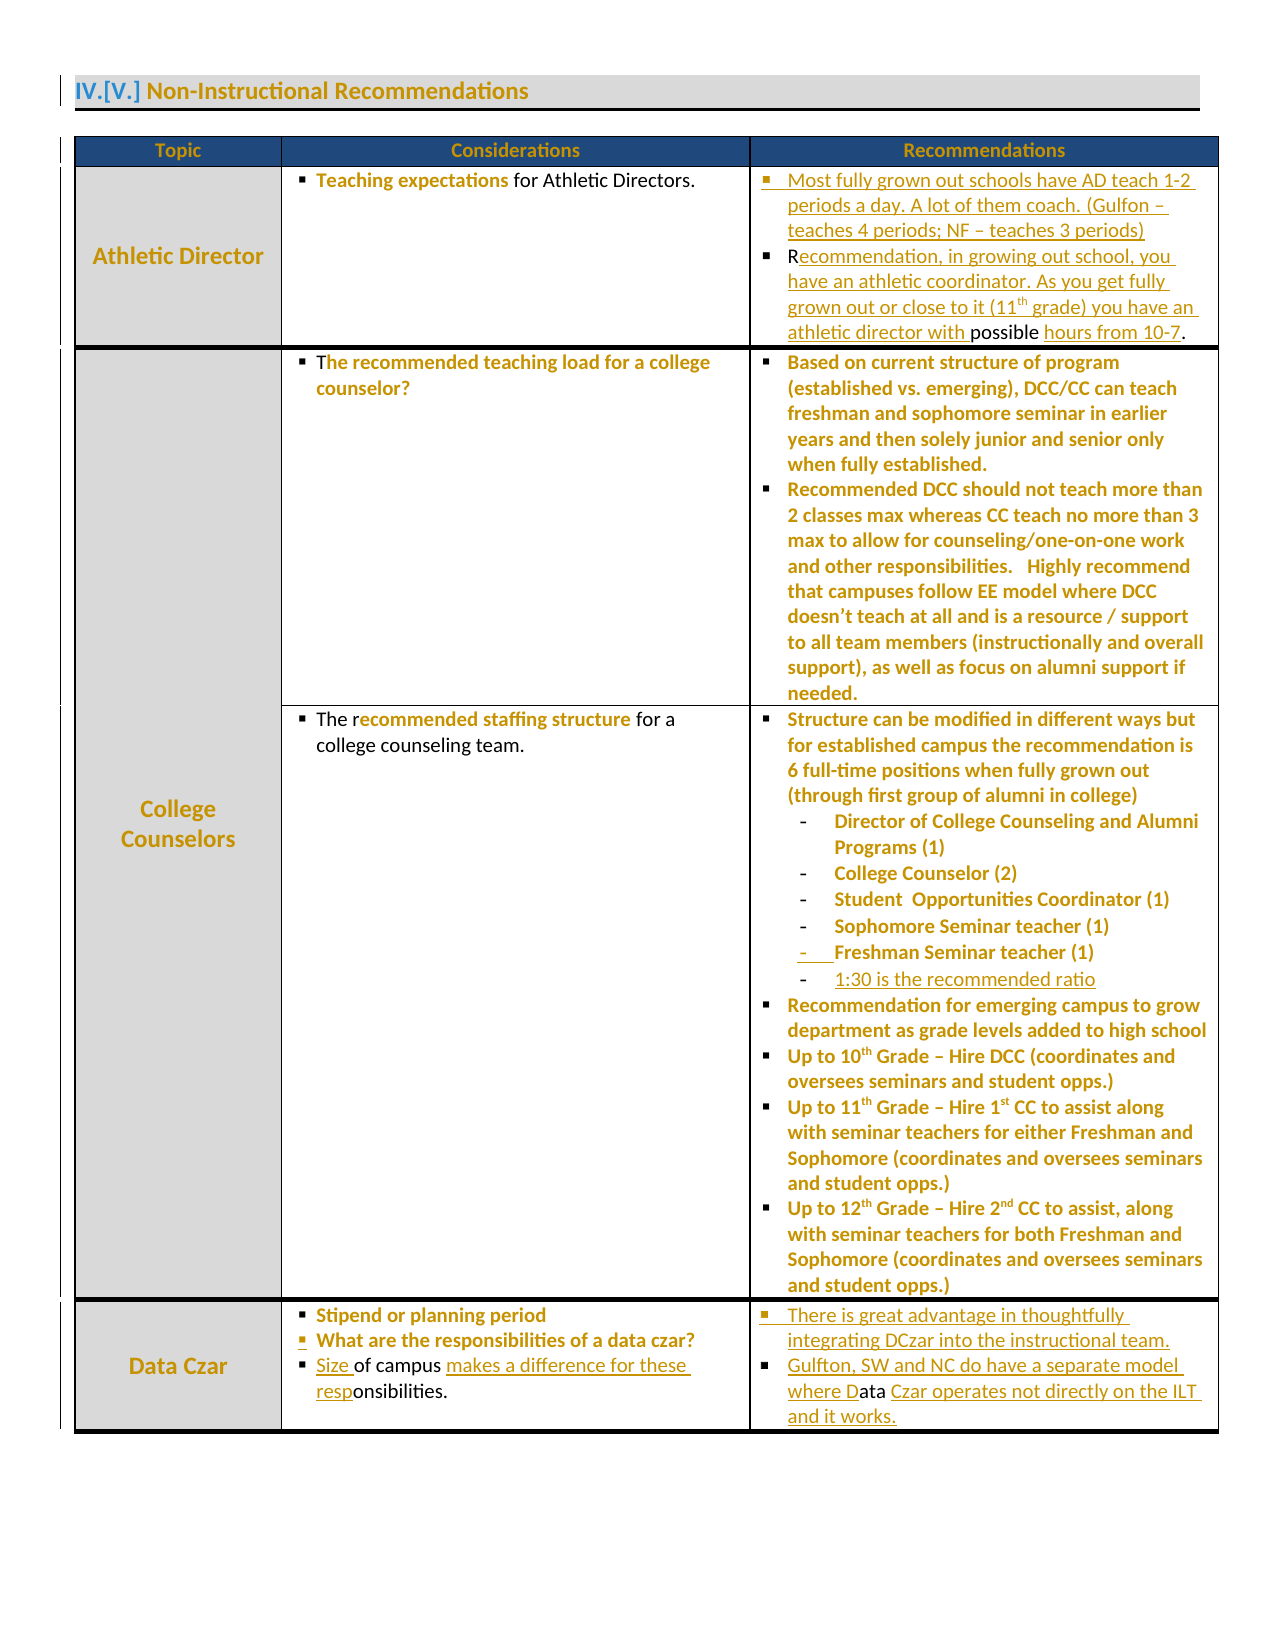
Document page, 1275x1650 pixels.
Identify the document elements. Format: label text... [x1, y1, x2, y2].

table_cell The recommended staffing structure for a college counseling team. [282, 706, 749, 1297]
table_cell Teaching expectations for Athletic Directors. [282, 167, 749, 345]
table_cell ata [751, 1302, 1218, 1429]
table_header Recommendations [751, 137, 1218, 166]
table_header Topic [76, 137, 281, 166]
table_cell Stipend or planning period What are the responsibilities of a data czar? of campus onsibilities. [282, 1302, 749, 1429]
table_cell Data Czar [76, 1302, 281, 1429]
table_cell Structure can be modified in different ways but for established campus the recommendation is 6 full-time positions when fully grown out (through first group of alumni in college) Director of College Counseling and Alumni Programs (1) College Counselor (2) Student Opportunities Coordinator (1) Sophomore Seminar teacher (1) Freshman Seminar teacher (1) Recommendation for emerging campus to grow department as grade levels added to high school Up to 10th Grade – Hire DCC (coordinates and oversees seminars and student opps.) Up to 11th Grade – Hire 1st CC to assist along with seminar teachers for either Freshman and Sophomore (coordinates and oversees seminars and student opps.) Up to 12th Grade – Hire 2nd CC to assist, along with seminar teachers for both Freshman and Sophomore (coordinates and oversees seminars and student opps.) [751, 706, 1218, 1297]
list Non-Instructional Recommendations [75, 75, 1200, 108]
table_cell Based on current structure of program (established vs. emerging), DCC/CC can teach freshman and sophomore seminar in earlier years and then solely junior and senior only when fully established. Recommended DCC should not teach more than 2 classes max whereas CC teach no more than 3 max to allow for counseling/one-on-one work and other responsibilities. Highly recommend that campuses follow EE model where DCC doesn’t teach at all and is a resource / support to all team members (instructionally and overall support), as well as focus on alumni support if needed. [751, 350, 1218, 705]
table_cell College Counselors [76, 350, 281, 1297]
table_cell Athletic Director [76, 167, 281, 345]
table_cell The recommended teaching load for a college counselor? [282, 350, 749, 705]
table_header Considerations [282, 137, 749, 166]
table_cell Rpossible . [751, 167, 1218, 345]
